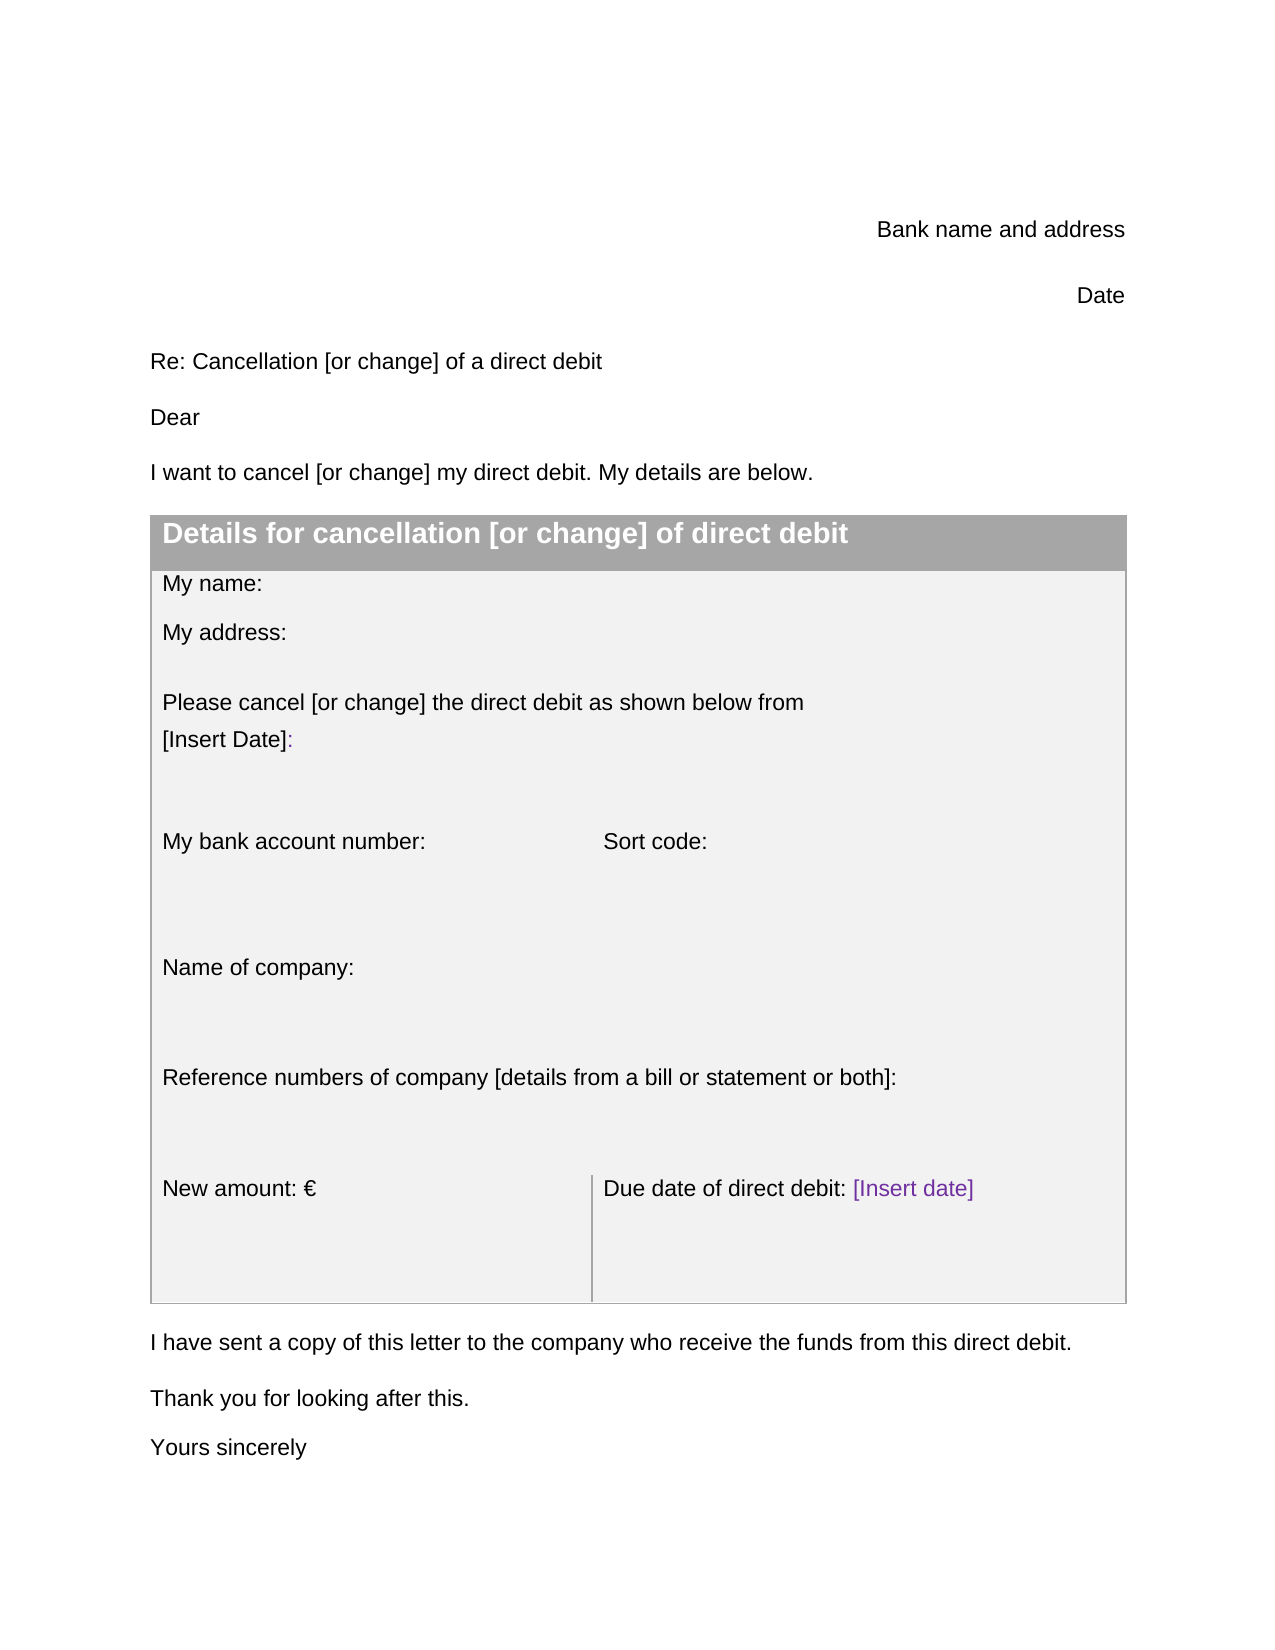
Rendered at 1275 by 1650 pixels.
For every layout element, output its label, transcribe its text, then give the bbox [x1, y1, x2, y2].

text Re: Cancellation [or change] of a direct debit [150, 348, 1125, 374]
text Date [150, 282, 1125, 308]
table_header Details for cancellation [or change] of direct debit [152, 517, 1125, 569]
table_cell Name of company: Reference numbers of company [details from a bill or statement or both]: [152, 954, 1125, 1175]
table_cell My bank account number: [152, 828, 592, 954]
table_cell Due date of direct debit: [Insert date] [593, 1175, 1125, 1302]
text Yours sincerely [150, 1434, 1125, 1460]
table_cell My name: My address: Please cancel [or change] the direct debit as shown below from [Insert Date]: [152, 571, 1125, 828]
text Dear [150, 404, 1125, 430]
table_cell New amount: € [152, 1175, 591, 1302]
text Thank you for looking after this. [150, 1384, 1125, 1411]
text I want to cancel [or change] my direct debit. My details are below. [150, 459, 1125, 486]
text Bank name and address [150, 216, 1125, 242]
text I have sent a copy of this letter to the company who receive the funds from this direct debit. [150, 1329, 1125, 1355]
table_cell Sort code: [592, 828, 1125, 954]
